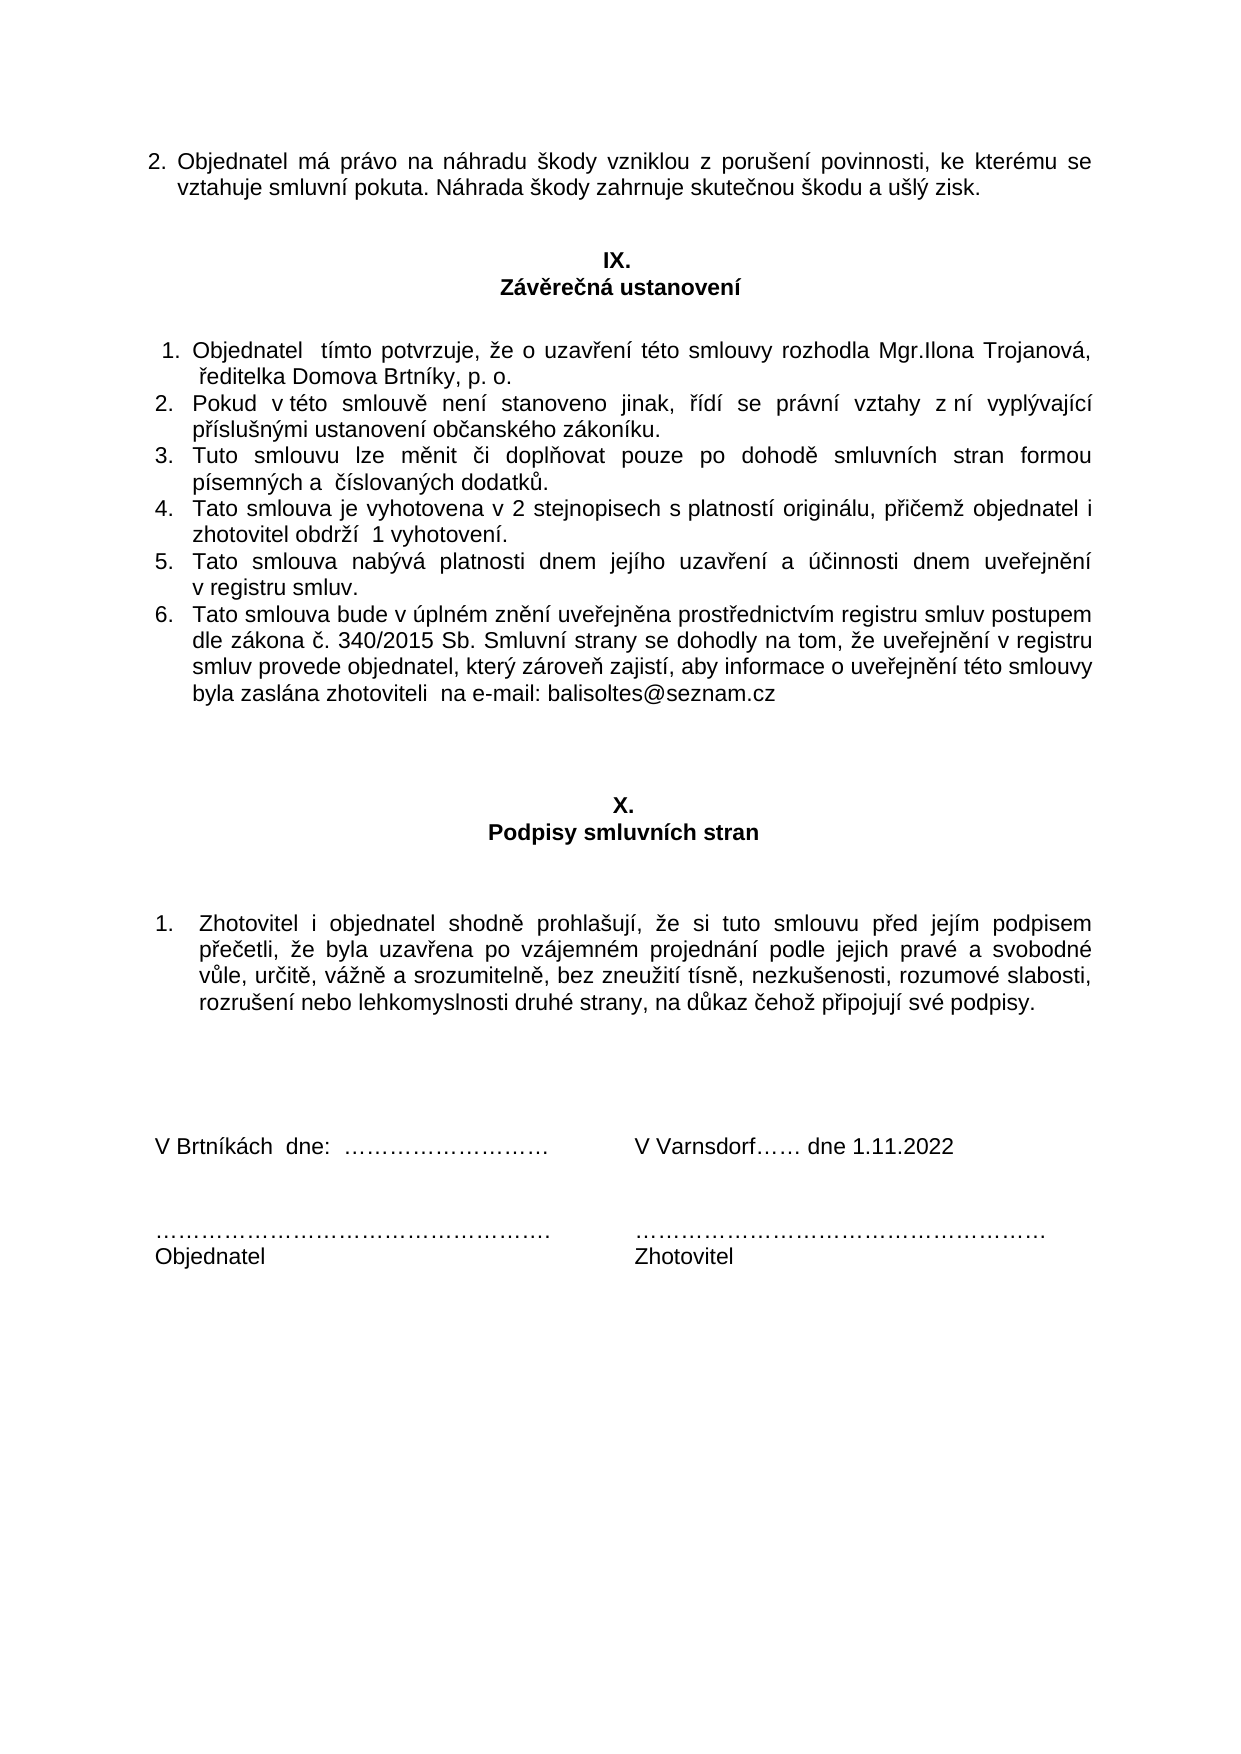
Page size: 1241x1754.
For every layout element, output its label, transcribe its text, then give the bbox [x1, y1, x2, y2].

table_cell ……………………………………………… [623, 1217, 1103, 1243]
list Tuto smlouvu lze měnit či doplňovat pouze po dohodě smluvních stran formou písemných a číslovaných dodatků. [154, 442, 1093, 495]
table_header V Varnsdorf…… dne 1.11.2022 [623, 1133, 1103, 1217]
table_cell ……………………………………………. [143, 1217, 623, 1243]
list Objednatel tímto potvrzuje, že o uzavření této smlouvy rozhodla Mgr.Ilona Trojanová, ředitelka Domova Brtníky, p. o. [161, 337, 1093, 390]
list Objednatel má právo na náhradu škody vzniklou z porušení povinnosti, ke kterému se vztahuje smluvní pokuta. Náhrada škody zahrnuje skutečnou škodu a ušlý zisk. [148, 148, 1093, 200]
list Pokud v této smlouvě není stanoveno jinak, řídí se právní vztahy z ní vyplývající příslušnými ustanovení občanského zákoníku. [154, 390, 1093, 442]
list Zhotovitel i objednatel shodně prohlašují, že si tuto smlouvu před jejím podpisem přečetli, že byla uzavřena po vzájemném projednání podle jejich pravé a svobodné vůle, určitě, vážně a srozumitelně, bez zneužití tísně, nezkušenosti, rozumové slabosti, rozrušení nebo lehkomyslnosti druhé strany, na důkaz čehož připojují své podpisy. [155, 909, 1093, 1015]
table_cell Zhotovitel [623, 1243, 1103, 1384]
list Tato smlouva je vyhotovena v 2 stejnopisech s platností originálu, přičemž objednatel i zhotovitel obdrží 1 vyhotovení. [154, 495, 1093, 548]
text Podpisy smluvních stran [154, 818, 1093, 845]
list Tato smlouva bude v úplném znění uveřejněna prostřednictvím registru smluv postupem dle zákona č. 340/2015 Sb. Smluvní strany se dohodly na tom, že uveřejnění v registru smluv provede objednatel, který zároveň zajistí, aby informace o uveřejnění této smlouvy byla zaslána zhotoviteli na e-mail: balisoltes@seznam.cz [154, 601, 1093, 706]
text X. [154, 792, 1093, 818]
list Tato smlouva nabývá platnosti dnem jejího uzavření a účinnosti dnem uveřejnění v registru smluv. [154, 548, 1093, 601]
table_cell Objednatel [143, 1243, 623, 1384]
text IX. Závěrečná ustanovení [148, 247, 1093, 300]
table_header V Brtníkách dne: ……………………… [143, 1133, 623, 1217]
